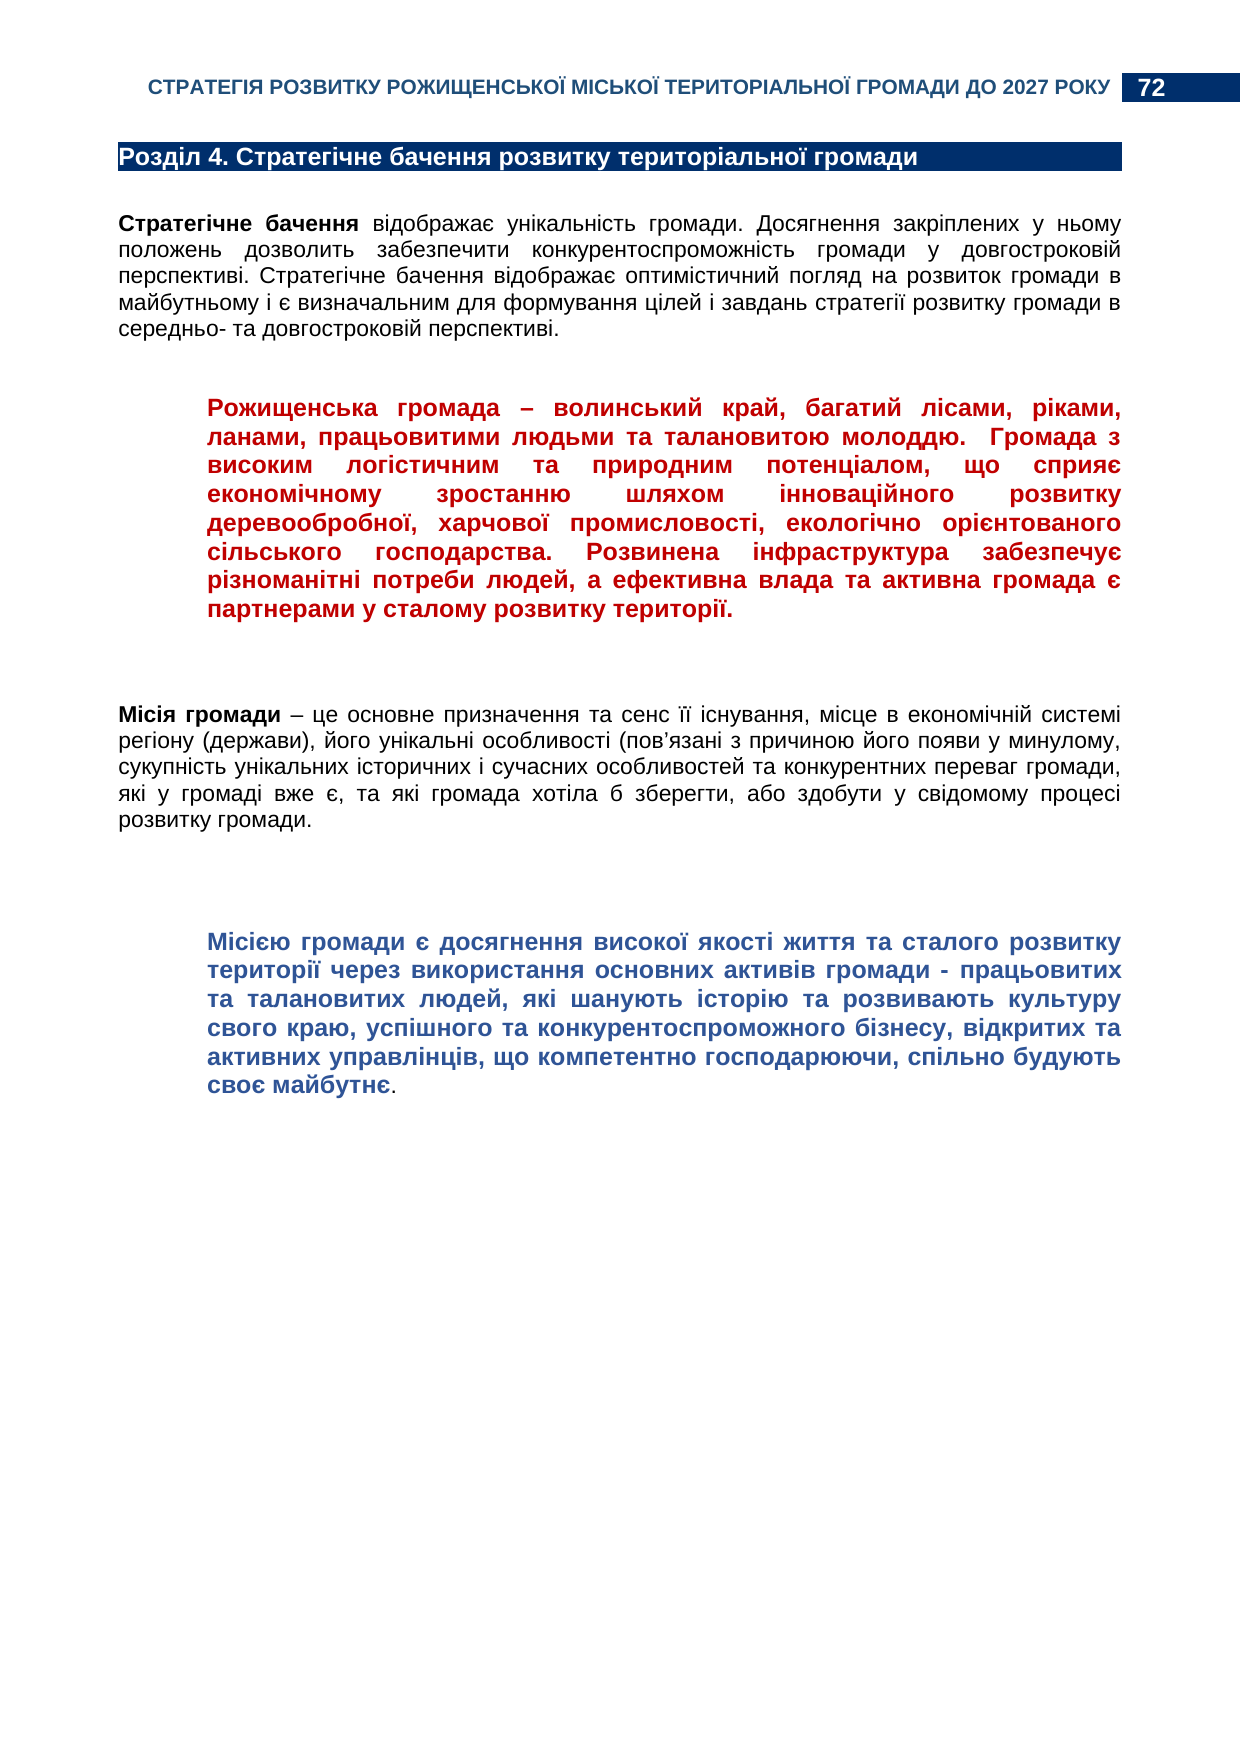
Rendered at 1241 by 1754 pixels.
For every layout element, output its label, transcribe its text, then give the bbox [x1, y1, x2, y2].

text Місія громади – це основне призначення та сенс її існування, місце в економічній системі регіону (держави), його унікальні особливості (пов’язані з причиною його появи у минулому, сукупність унікальних історичних і сучасних особливостей та конкурентних переваг громади, які у громаді вже є, та які громада хотіла б зберегти, або здобути у свідомому процесі розвитку громади. [118, 701, 1122, 832]
list Рожищенська громада – волинський край, багатий лісами, ріками, ланами, працьовитими людьми та талановитою молоддю. Громада з високим логістичним та природним потенціалом, що сприяє економічному зростанню шляхом інноваційного розвитку деревообробної, харчової промисловості, екологічно орієнтованого сільського господарства. Розвинена інфраструктура забезпечує різноманітні потреби людей, а ефективна влада та активна громада є партнерами у сталому розвитку території. [207, 393, 1122, 623]
text Розділ 4. Стратегічне бачення розвитку територіальної громади [118, 142, 1122, 171]
text Місією громади є досягнення високої якості життя та сталого розвитку території через використання основних активів громади - працьовитих та талановитих людей, які шанують історію та розвивають культуру свого краю, успішного та конкурентоспроможного бізнесу, відкритих та активних управлінців, що компетентно господарюючи, спільно будують своє майбутнє. [207, 927, 1122, 1099]
text Стратегічне бачення відображає унікальність громади. Досягнення закріплених у ньому положень дозволить забезпечити конкурентоспроможність громади у довгостроковій перспективі. Стратегічне бачення відображає оптимістичний погляд на розвиток громади в майбутньому і є визначальним для формування цілей і завдань стратегії розвитку громади в середньо- та довгостроковій перспективі. [118, 210, 1122, 342]
